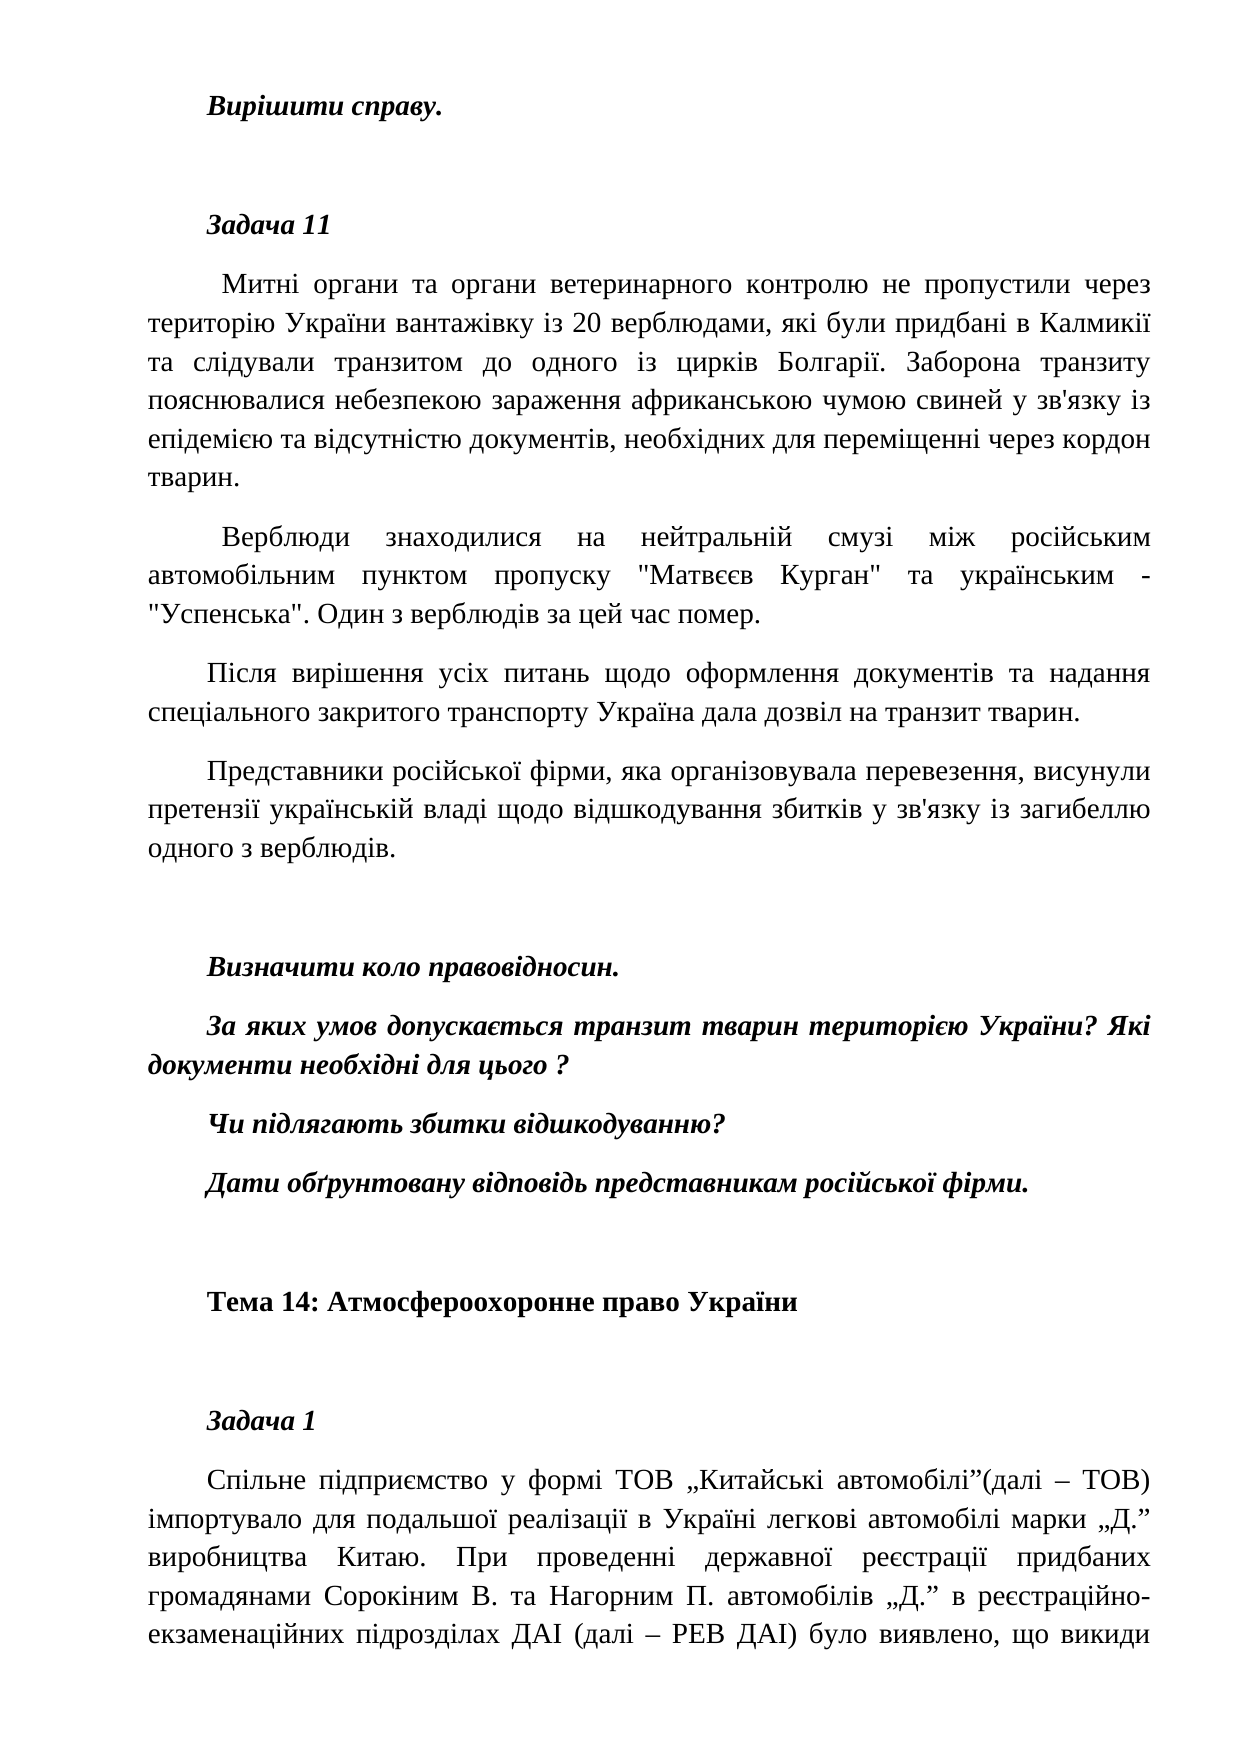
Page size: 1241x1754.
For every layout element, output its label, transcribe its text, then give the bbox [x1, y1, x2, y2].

text Визначити коло правовідносин. [148, 949, 1152, 982]
text Задача 1 [148, 1403, 1152, 1437]
text Після вирішення усіх питань щодо оформлення документів та надання спеціального закритого транспорту Україна дала дозвіл на транзит тварин. [148, 655, 1152, 727]
text Чи підлягають збитки відшкодуванню? [148, 1106, 1152, 1140]
text Задача 11 [148, 207, 1152, 241]
text Вирішити справу. [148, 88, 1152, 122]
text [148, 1462, 1152, 1650]
text Верблюди знаходилися на нейтральній смузі між російським автомобільним пунктом пропуску "Матвєєв Курган" та українським - "Успенська". Один з верблюдів за цей час помер. [148, 519, 1152, 629]
text За яких умов допускається транзит тварин територією України? Які документи необхідні для цього ? [148, 1008, 1152, 1080]
text Дати обґрунтовану відповідь представникам російської фірми. [148, 1166, 1152, 1199]
text Тема 14: Атмосфероохоронне право України [148, 1284, 1152, 1318]
text Представники російської фірми, яка організовувала перевезення, висунули претензії українській владі щодо відшкодування збитків у зв'язку із загибеллю одного з верблюдів. [148, 753, 1152, 864]
text Митні органи та органи ветеринарного контролю не пропустили через територію України вантажівку із 20 верблюдами, які були придбані в Калмикії та слідували транзитом до одного із цирків Болгарії. Заборона транзиту пояснювалися небезпекою зараження африканською чумою свиней у зв'язку із епідемією та відсутністю документів, необхідних для переміщенні через кордон тварин. [148, 267, 1152, 493]
